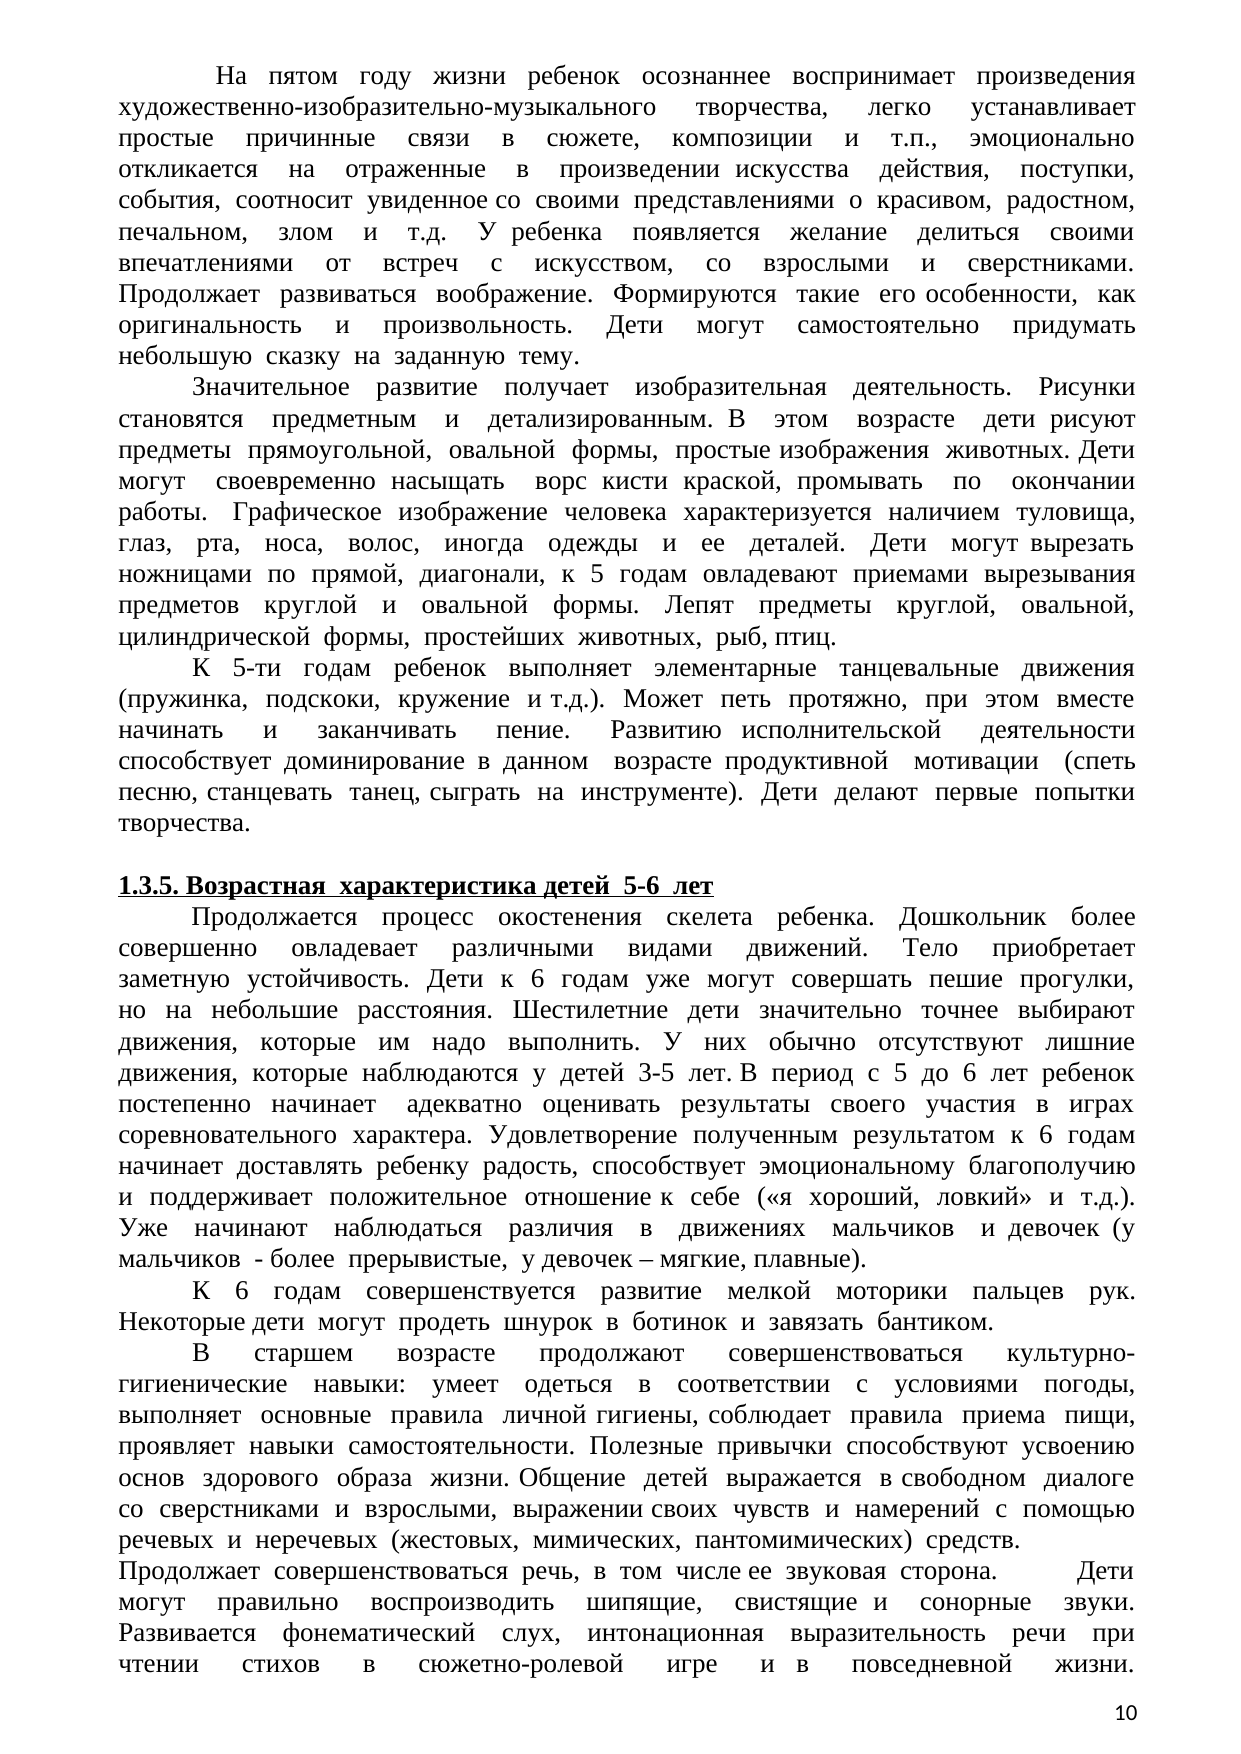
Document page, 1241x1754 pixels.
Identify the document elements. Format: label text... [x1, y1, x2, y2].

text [118, 1554, 1137, 1679]
text К 6 годам совершенствуется развитие мелкой моторики пальцев рук. Некоторые дети могут продеть шнурок в ботинок и завязать бантиком. [118, 1274, 1137, 1336]
text В старшем возрасте продолжают совершенствоваться культурно-гигиенические навыки: умеет одеться в соответствии с условиями погоды, выполняет основные правила личной гигиены, соблюдает правила приема пищи, проявляет навыки самостоятельности. Полезные привычки способствуют усвоению основ здорового образа жизни. Общение детей выражается в свободном диалоге со сверстниками и взрослыми, выражении своих чувств и намерений с помощью речевых и неречевых (жестовых, мимических, пантомимических) средств. [118, 1336, 1137, 1554]
text К 5-ти годам ребенок выполняет элементарные танцевальные движения (пружинка, подскоки, кружение и т.д.). Может петь протяжно, при этом вместе начинать и заканчивать пение. Развитию исполнительской деятельности способствует доминирование в данном возрасте продуктивной мотивации (спеть песню, станцевать танец, сыграть на инструменте). Дети делают первые попытки творчества. [118, 651, 1137, 838]
text Продолжается процесс окостенения скелета ребенка. Дошкольник более совершенно овладевает различными видами движений. Тело приобретает заметную устойчивость. Дети к 6 годам уже могут совершать пешие прогулки, но на небольшие расстояния. Шестилетние дети значительно точнее выбирают движения, которые им надо выполнить. У них обычно отсутствуют лишние движения, которые наблюдаются у детей 3-5 лет. В период с 5 до 6 лет ребенок постепенно начинает адекватно оценивать результаты своего участия в играх соревновательного характера. Удовлетворение полученным результатом к 6 годам начинает доставлять ребенку радость, способствует эмоциональному благополучию и поддерживает положительное отношение к себе («я хороший, ловкий» и т.д.). Уже начинают наблюдаться различия в движениях мальчиков и девочек (у мальчиков - более прерывистые, у девочек – мягкие, плавные). [118, 900, 1137, 1274]
text 1.3.5. Возрастная характеристика детей 5-6 лет [118, 869, 1137, 900]
text Значительное развитие получает изобразительная деятельность. Рисунки становятся предметным и детализированным. В этом возрасте дети рисуют предметы прямоугольной, овальной формы, простые изображения животных. Дети могут своевременно насыщать ворс кисти краской, промывать по окончании работы. Графическое изображение человека характеризуется наличием туловища, глаз, рта, носа, волос, иногда одежды и ее деталей. Дети могут вырезать ножницами по прямой, диагонали, к 5 годам овладевают приемами вырезывания предметов круглой и овальной формы. Лепят предметы круглой, овальной, цилиндрической формы, простейших животных, рыб, птиц. [118, 371, 1137, 651]
text На пятом году жизни ребенок осознаннее воспринимает произведения художественно-изобразительно-музыкального творчества, легко устанавливает простые причинные связи в сюжете, композиции и т.п., эмоционально откликается на отраженные в произведении искусства действия, поступки, события, соотносит увиденное со своими представлениями о красивом, радостном, печальном, злом и т.д. У ребенка появляется желание делиться своими впечатлениями от встреч с искусством, со взрослыми и сверстниками. Продолжает развиваться воображение. Формируются такие его особенности, как оригинальность и произвольность. Дети могут самостоятельно придумать небольшую сказку на заданную тему. [118, 59, 1137, 371]
